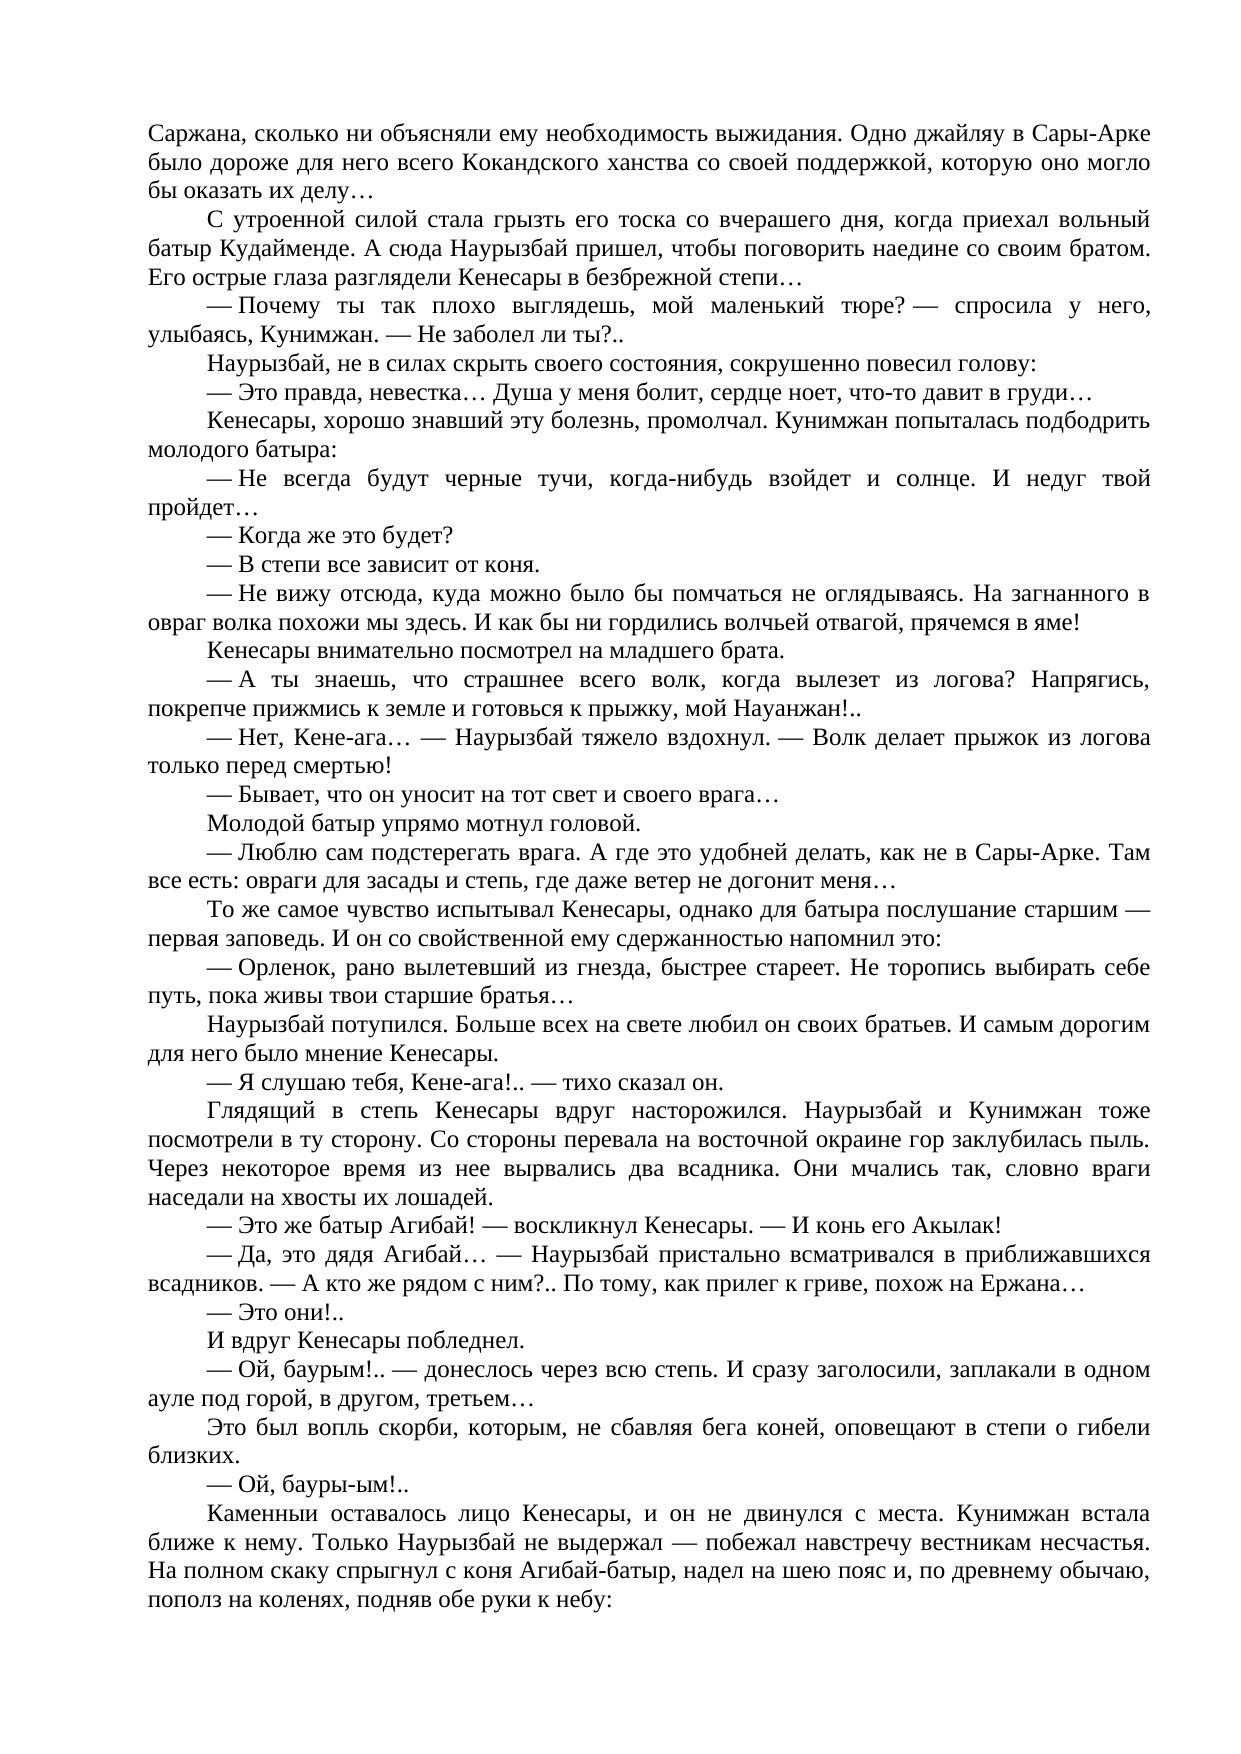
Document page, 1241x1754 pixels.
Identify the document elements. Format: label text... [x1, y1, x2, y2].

text Кенесары внимательно посмотрел на младшего брата. [148, 636, 1152, 664]
text — Ой, баурым!.. — донеслось через всю степь. И сразу заголосили, заплакали в одном ауле под горой, в другом, третьем… [148, 1354, 1152, 1412]
text Каменныи оставалось лицо Кенесары, и он не двинулся с места. Кунимжан встала ближе к нему. Только Наурызбай не выдержал — побежал навстречу вестникам несчастья. На полном скаку спрыгнул с коня Агибай-батыр, надел на шею пояс и, по древнему обычаю, пополз на коленях, подняв обе руки к небу: [148, 1498, 1152, 1613]
text Глядящий в степь Кенесары вдруг насторожился. Наурызбай и Кунимжан тоже посмотрели в ту сторону. Со стороны перевала на восточной окраине гор заклубилась пыль. Через некоторое время из нее вырвались два всадника. Они мчались так, словно враги наседали на хвосты их лошадей. [148, 1096, 1152, 1211]
text — А ты знаешь, что страшнее всего волк, когда вылезет из логова? Напрягись, покрепче прижмись к земле и готовься к прыжку, мой Науанжан!.. [148, 664, 1152, 722]
text — В степи все зависит от коня. [148, 549, 1152, 578]
text — Я слушаю тебя, Кене-ага!.. — тихо сказал он. [148, 1067, 1152, 1096]
text Наурызбай, не в силах скрыть своего состояния, сокрушенно повесил голову: [148, 348, 1152, 377]
text — Ой, бауры-ым!.. [148, 1469, 1152, 1498]
text — Это правда, невестка… Душа у меня болит, сердце ноет, что-то давит в груди… [148, 377, 1152, 406]
text — Орленок, рано вылетевший из гнезда, быстрее стареет. Не торопись выбирать себе путь, пока живы твои старшие братья… [148, 952, 1152, 1009]
text — Бывает, что он уносит на тот свет и своего врага… [148, 779, 1152, 808]
text Кенесары, хорошо знавший эту болезнь, промолчал. Кунимжан попыталась подбодрить молодого батыра: [148, 406, 1152, 463]
text — Нет, Кене-ага… — Наурызбай тяжело вздохнул. — Волк делает прыжок из логова только перед смертью! [148, 722, 1152, 779]
text Молодой батыр упрямо мотнул головой. [148, 808, 1152, 837]
text — Это же батыр Агибай! — воскликнул Кенесары. — И конь его Акылак! [148, 1211, 1152, 1239]
text — Да, это дядя Агибай… — Наурызбай пристально всматривался в приближавшихся всадников. — А кто же рядом с ним?.. По тому, как прилег к гриве, похож на Ержана… [148, 1239, 1152, 1297]
text Наурызбай потупился. Больше всех на свете любил он своих братьев. И самым дорогим для него было мнение Кенесары. [148, 1009, 1152, 1067]
text Это был вопль скорби, которым, не сбавляя бега коней, оповещают в степи о гибели близких. [148, 1412, 1152, 1469]
text С утроенной силой стала грызть его тоска со вчерашего дня, когда приехал вольный батыр Кудайменде. А сюда Наурызбай пришел, чтобы поговорить наедине со своим братом. Его острые глаза разглядели Кенесары в безбрежной степи… [148, 204, 1152, 291]
text — Люблю сам подстерегать врага. А где это удобней делать, как не в Сары-Арке. Там все есть: овраги для засады и степь, где даже ветер не догонит меня… [148, 837, 1152, 894]
text — Не всегда будут черные тучи, когда-нибудь взойдет и солнце. И недуг твой пройдет… [148, 463, 1152, 521]
text То же самое чувство испытывал Кенесары, однако для батыра послушание старшим — первая заповедь. И он со свойственной ему сдержанностью напомнил это: [148, 894, 1152, 952]
text И вдруг Кенесары побледнел. [148, 1326, 1152, 1354]
text — Когда же это будет? [148, 521, 1152, 549]
text — Почему ты так плохо выглядешь, мой маленький тюре? — спросила у него, улыбаясь, Кунимжан. — Не заболел ли ты?.. [148, 291, 1152, 348]
text — Это они!.. [148, 1297, 1152, 1326]
text — Не вижу отсюда, куда можно было бы помчаться не оглядываясь. На загнанного в овраг волка похожи мы здесь. И как бы ни гордились волчьей отвагой, прячемся в яме! [148, 578, 1152, 636]
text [148, 118, 1152, 204]
